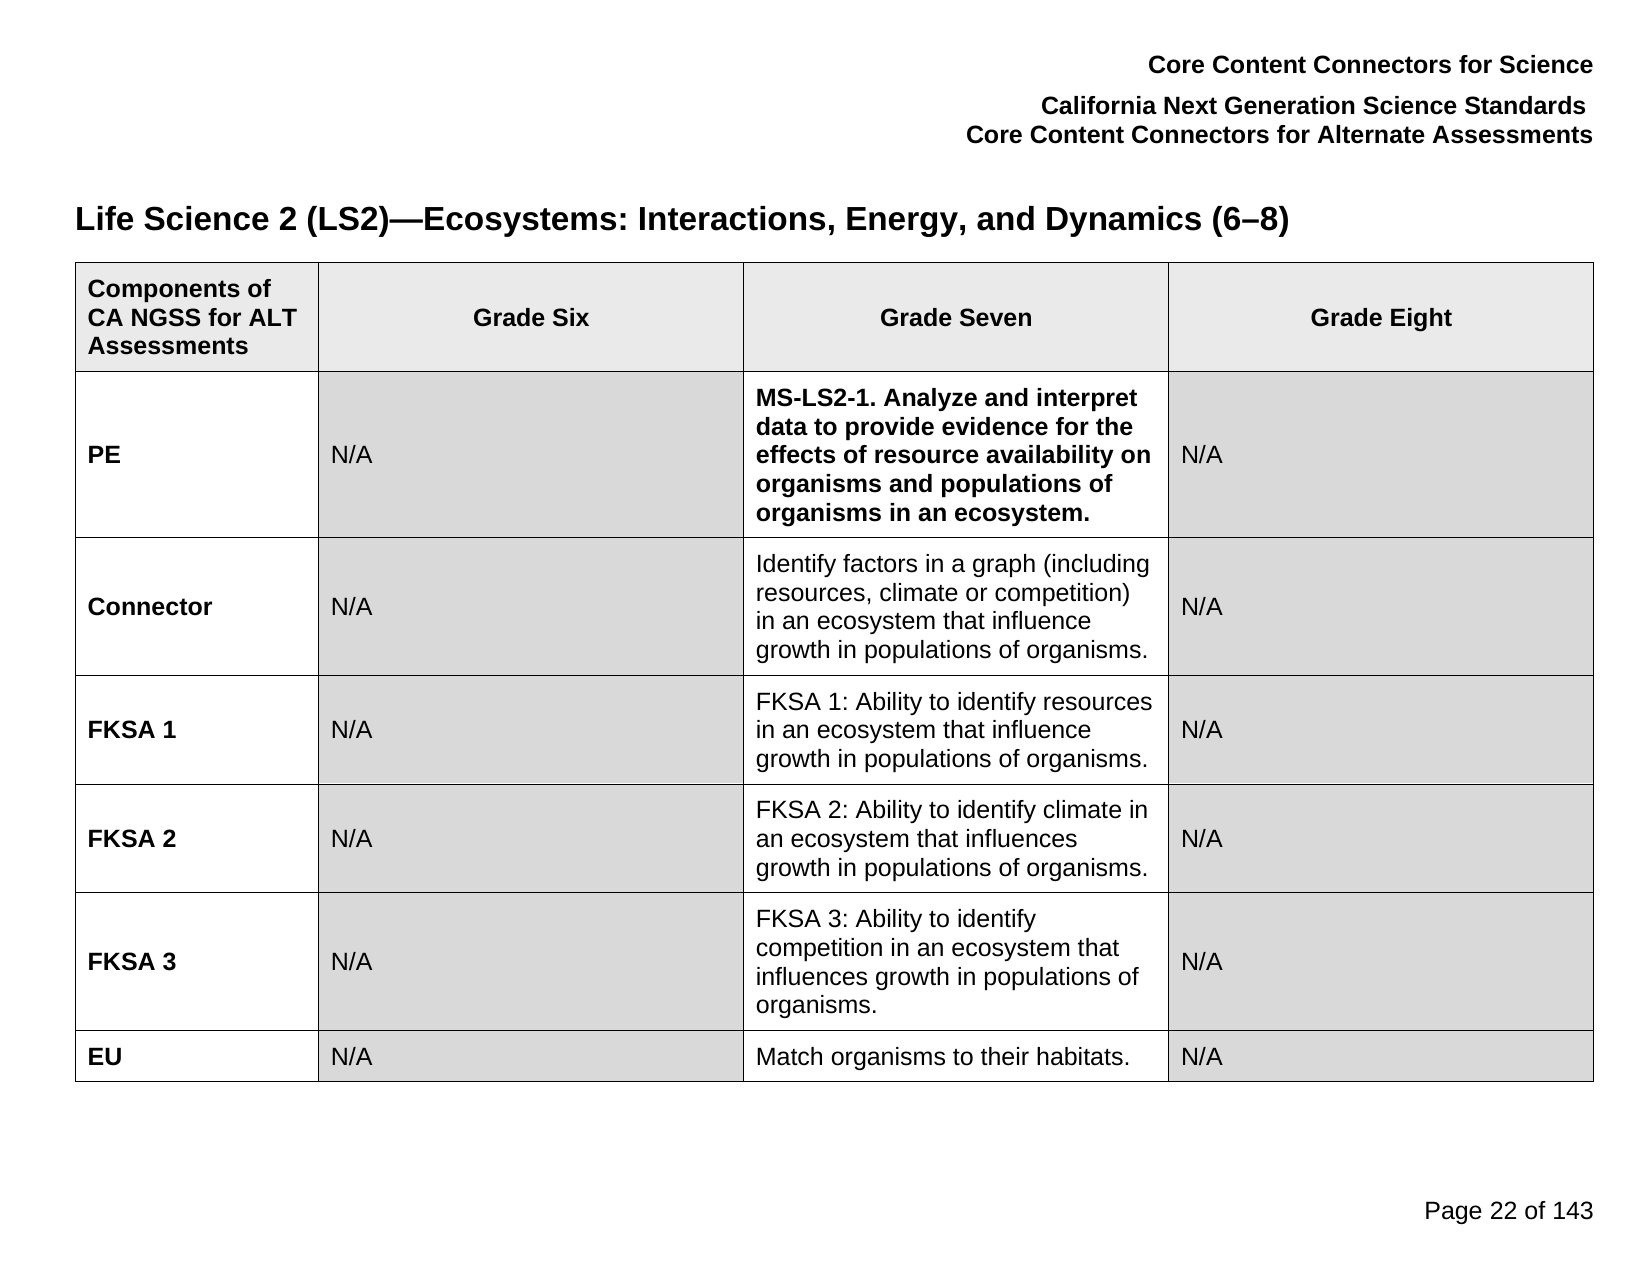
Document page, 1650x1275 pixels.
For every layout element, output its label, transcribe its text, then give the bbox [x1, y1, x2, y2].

table_cell N/A [319, 372, 743, 537]
table_header Grade Eight [1169, 263, 1593, 371]
table_cell MS-LS2-1. Analyze and interpret data to provide evidence for the effects of resource availability on organisms and populations of organisms in an ecosystem. [744, 372, 1168, 537]
table_cell FKSA 2 [76, 785, 318, 892]
table_cell PE [76, 372, 318, 537]
table_cell FKSA 3 [76, 893, 318, 1030]
table_cell N/A [1169, 372, 1593, 537]
table_cell Identify factors in a graph (including resources, climate or competition) in an ecosystem that influence growth in populations of organisms. [744, 538, 1168, 675]
table_cell FKSA 1 [76, 676, 318, 783]
table_cell FKSA 3: Ability to identify competition in an ecosystem that influences growth in populations of organisms. [744, 893, 1168, 1030]
table_cell Connector [76, 538, 318, 675]
table_header Grade Seven [744, 263, 1168, 371]
table_cell N/A [319, 538, 743, 675]
table_cell EU [76, 1031, 318, 1081]
subtitle Life Science 2 (LS2)—Ecosystems: Interactions, Energy, and Dynamics (6–8) [75, 199, 1594, 237]
table_cell FKSA 1: Ability to identify resources in an ecosystem that influence growth in populations of organisms. [744, 676, 1168, 783]
table_cell N/A [1169, 893, 1593, 1030]
table_cell N/A [319, 1031, 743, 1081]
table_cell N/A [1169, 676, 1593, 783]
table_cell N/A [319, 785, 743, 892]
table_cell N/A [1169, 1031, 1593, 1081]
table_cell N/A [319, 676, 743, 783]
table_header Grade Six [319, 263, 743, 371]
table_cell FKSA 2: Ability to identify climate in an ecosystem that influences growth in populations of organisms. [744, 785, 1168, 892]
table_cell N/A [1169, 785, 1593, 892]
table_header Components of CA NGSS for ALT Assessments [76, 263, 318, 371]
table_cell Match organisms to their habitats. [744, 1031, 1168, 1081]
table_cell N/A [1169, 538, 1593, 675]
table_cell N/A [319, 893, 743, 1030]
